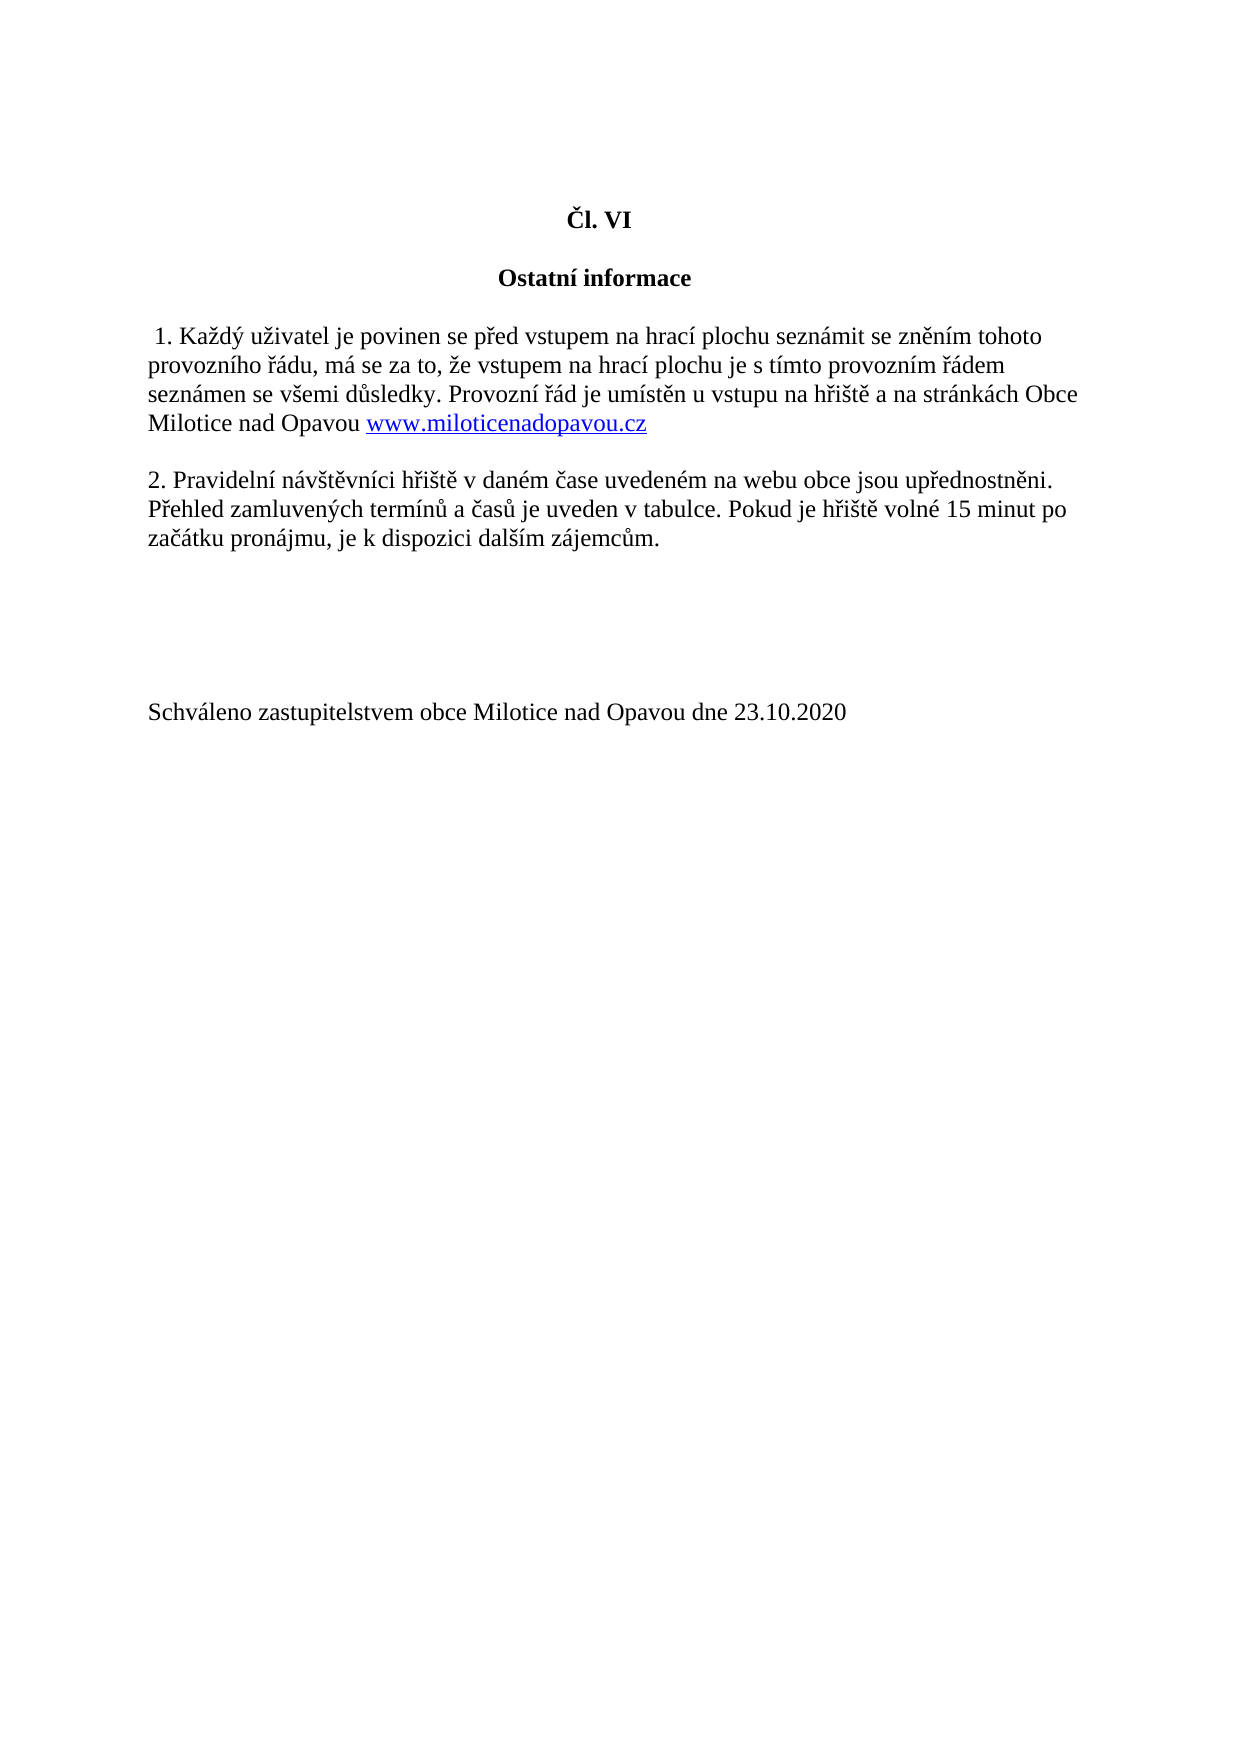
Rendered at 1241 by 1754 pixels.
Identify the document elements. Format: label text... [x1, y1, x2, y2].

text 2. Pravidelní návštěvníci hřiště v daném čase uvedeném na webu obce jsou upřednostněni. Přehled zamluvených termínů a časů je uveden v tabulce. Pokud je hřiště volné 15 minut po začátku pronájmu, je k dispozici dalším zájemcům. [148, 466, 1093, 552]
text Schváleno zastupitelstvem obce Milotice nad Opavou dne 23.10.2020 [148, 697, 1093, 754]
text 1. Každý uživatel je povinen se před vstupem na hrací plochu seznámit se zněním tohoto provozního řádu, má se za to, že vstupem na hrací plochu je s tímto provozním řádem seznámen se všemi důsledky. Provozní řád je umístěn u vstupu na hřiště a na stránkách Obce Milotice nad Opavou www.miloticenadopavou.cz [148, 321, 1093, 436]
text Ostatní informace [148, 263, 1093, 292]
text Čl. VI [148, 206, 1093, 234]
